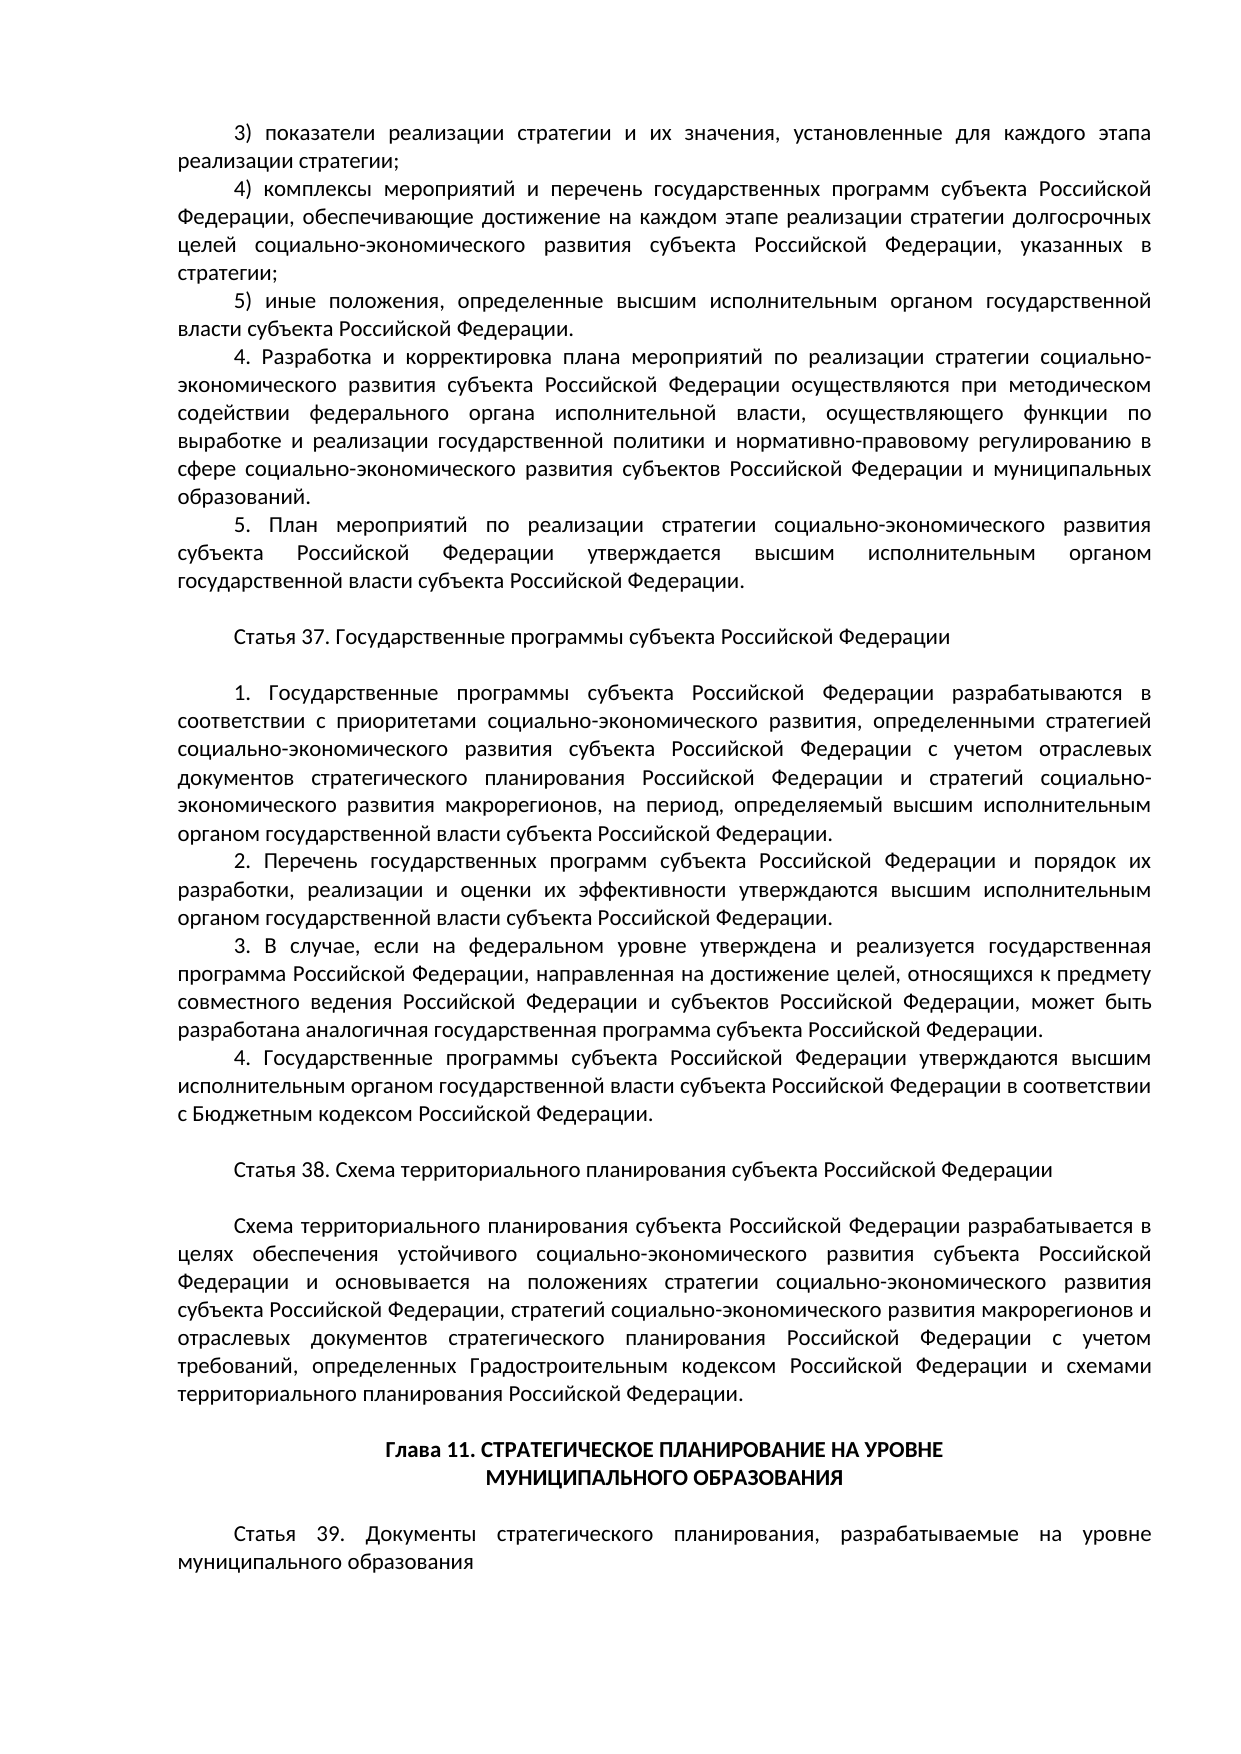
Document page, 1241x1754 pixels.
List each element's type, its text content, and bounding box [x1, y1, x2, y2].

text 2. Перечень государственных программ субъекта Российской Федерации и порядок их разработки, реализации и оценки их эффективности утверждаются высшим исполнительным органом государственной власти субъекта Российской Федерации. [177, 847, 1152, 931]
title МУНИЦИПАЛЬНОГО ОБРАЗОВАНИЯ [177, 1463, 1152, 1491]
text Схема территориального планирования субъекта Российской Федерации разрабатывается в целях обеспечения устойчивого социально-экономического развития субъекта Российской Федерации и основывается на положениях стратегии социально-экономического развития субъекта Российской Федерации, стратегий социально-экономического развития макрорегионов и отраслевых документов стратегического планирования Российской Федерации с учетом требований, определенных Градостроительным кодексом Российской Федерации и схемами территориального планирования Российской Федерации. [177, 1211, 1152, 1407]
text Статья 37. Государственные программы субъекта Российской Федерации [177, 622, 1152, 651]
title Глава 11. СТРАТЕГИЧЕСКОЕ ПЛАНИРОВАНИЕ НА УРОВНЕ [177, 1435, 1152, 1463]
text 4. Разработка и корректировка плана мероприятий по реализации стратегии социально-экономического развития субъекта Российской Федерации осуществляются при методическом содействии федерального органа исполнительной власти, осуществляющего функции по выработке и реализации государственной политики и нормативно-правовому регулированию в сфере социально-экономического развития субъектов Российской Федерации и муниципальных образований. [177, 342, 1152, 510]
text 5) иные положения, определенные высшим исполнительным органом государственной власти субъекта Российской Федерации. [177, 286, 1152, 342]
text 3) показатели реализации стратегии и их значения, установленные для каждого этапа реализации стратегии; [177, 118, 1152, 174]
text 4) комплексы мероприятий и перечень государственных программ субъекта Российской Федерации, обеспечивающие достижение на каждом этапе реализации стратегии долгосрочных целей социально-экономического развития субъекта Российской Федерации, указанных в стратегии; [177, 174, 1152, 286]
text Статья 38. Схема территориального планирования субъекта Российской Федерации [177, 1155, 1152, 1183]
text 4. Государственные программы субъекта Российской Федерации утверждаются высшим исполнительным органом государственной власти субъекта Российской Федерации в соответствии с Бюджетным кодексом Российской Федерации. [177, 1043, 1152, 1127]
text Статья 39. Документы стратегического планирования, разрабатываемые на уровне муниципального образования [177, 1519, 1152, 1575]
text 1. Государственные программы субъекта Российской Федерации разрабатываются в соответствии с приоритетами социально-экономического развития, определенными стратегией социально-экономического развития субъекта Российской Федерации с учетом отраслевых документов стратегического планирования Российской Федерации и стратегий социально-экономического развития макрорегионов, на период, определяемый высшим исполнительным органом государственной власти субъекта Российской Федерации. [177, 678, 1152, 847]
text 5. План мероприятий по реализации стратегии социально-экономического развития субъекта Российской Федерации утверждается высшим исполнительным органом государственной власти субъекта Российской Федерации. [177, 510, 1152, 594]
text 3. В случае, если на федеральном уровне утверждена и реализуется государственная программа Российской Федерации, направленная на достижение целей, относящихся к предмету совместного ведения Российской Федерации и субъектов Российской Федерации, может быть разработана аналогичная государственная программа субъекта Российской Федерации. [177, 931, 1152, 1043]
